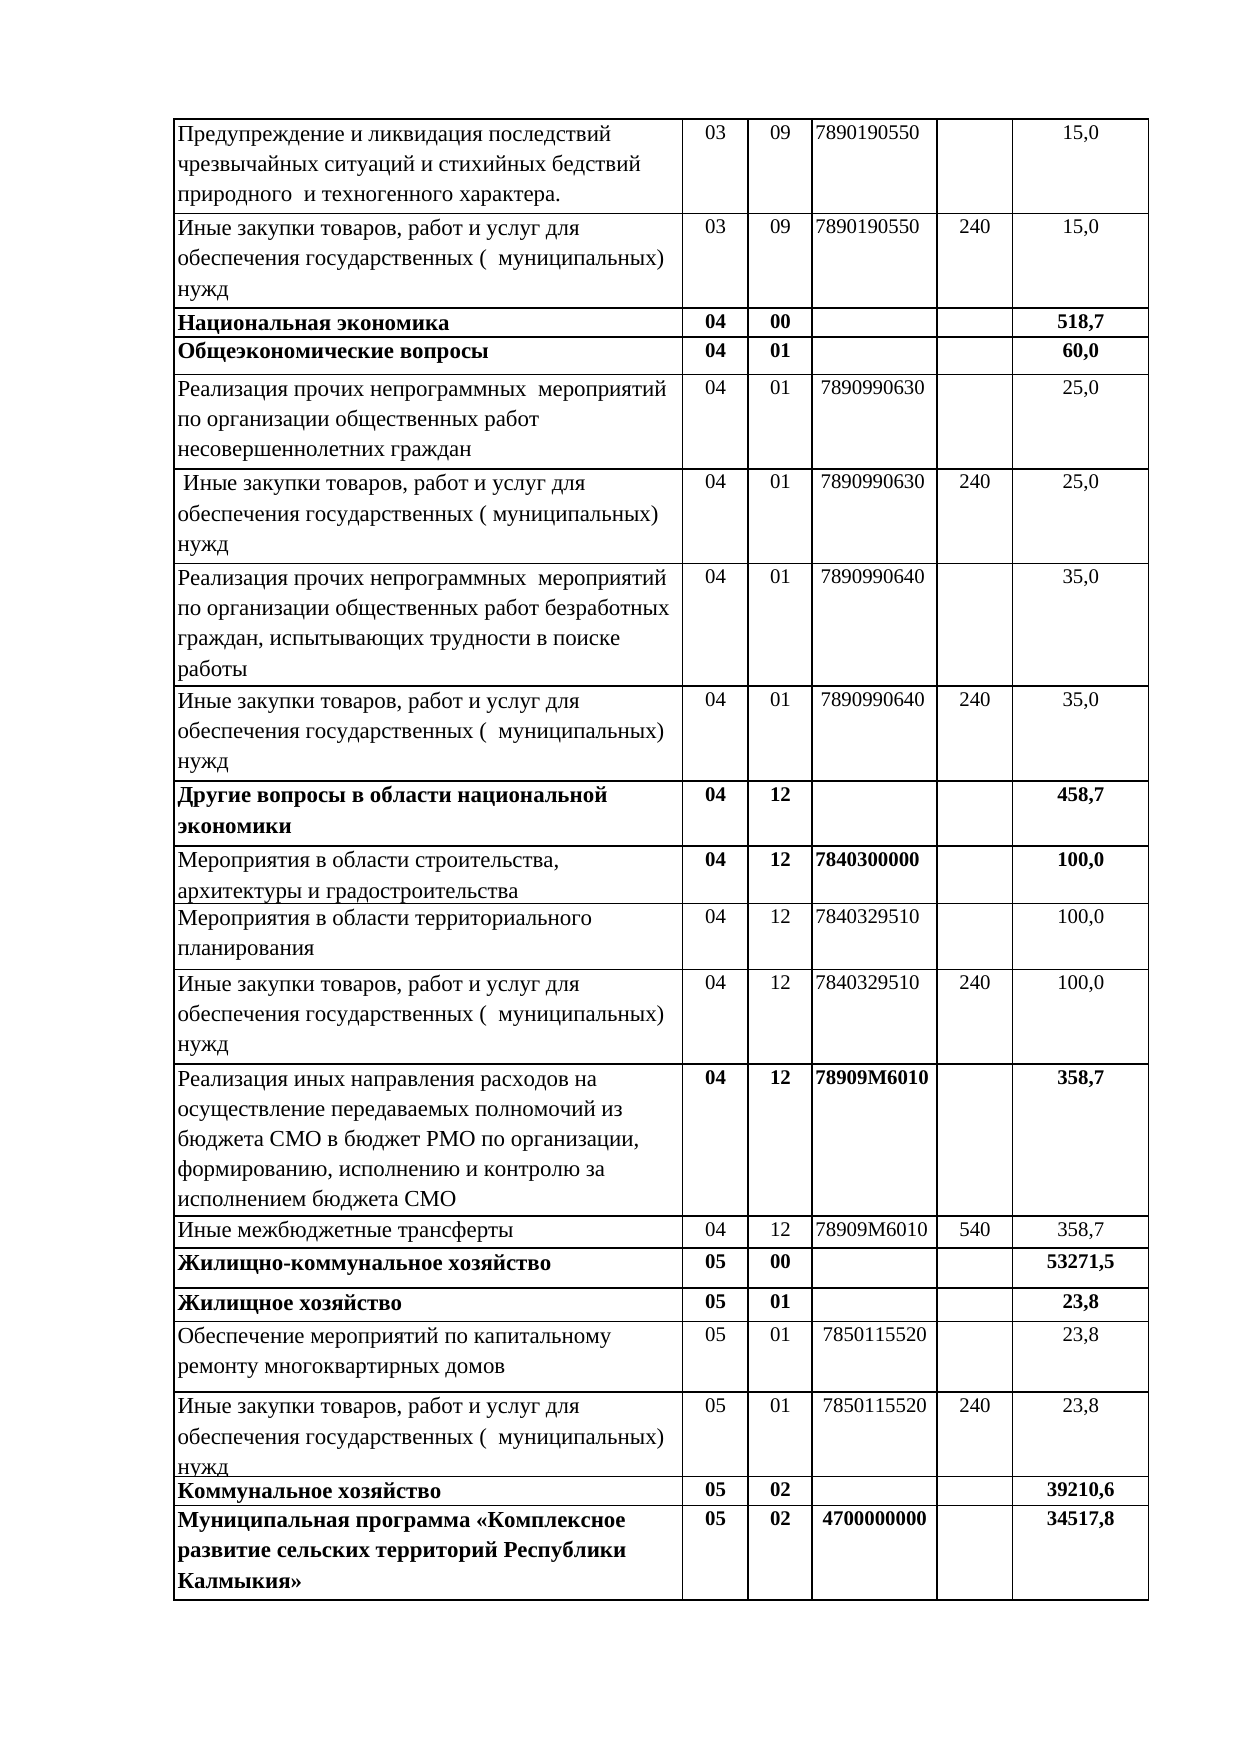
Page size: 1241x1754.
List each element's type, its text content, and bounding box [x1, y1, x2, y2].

table_cell 458,7 [1013, 782, 1148, 845]
table_cell [938, 782, 1012, 845]
table_cell Мероприятия в области территориального планирования [175, 904, 682, 968]
table_cell Иные межбюджетные трансферты [175, 1217, 682, 1247]
table_cell 240 [938, 1393, 1012, 1476]
table_cell 7840329510 [813, 904, 936, 968]
table_cell 7890990640 [813, 687, 936, 780]
table_cell 01 [749, 375, 811, 468]
table_cell Национальная экономика [175, 309, 682, 336]
table_cell [938, 1065, 1012, 1215]
table_cell 53271,5 [1013, 1249, 1148, 1287]
table_cell 7890190550 [813, 214, 936, 307]
table_cell 7850115520 [813, 1393, 936, 1476]
table_cell Коммунальное хозяйство [175, 1477, 682, 1505]
table_cell 60,0 [1013, 338, 1148, 373]
table_cell 04 [683, 470, 747, 562]
table_cell 518,7 [1013, 309, 1148, 336]
table_cell 78909М6010 [813, 1065, 936, 1215]
table_cell [813, 782, 936, 845]
table_cell 05 [683, 1289, 747, 1321]
table_cell 05 [683, 1477, 747, 1505]
table_cell 35,0 [1013, 564, 1148, 685]
table_cell 04 [683, 847, 747, 902]
table_cell 04 [683, 970, 747, 1063]
table_cell 01 [749, 687, 811, 780]
table_cell 04 [683, 564, 747, 685]
table_cell Иные закупки товаров, работ и услуг для обеспечения государственных ( муниципальных) нужд [175, 1393, 682, 1476]
table_cell 05 [683, 1393, 747, 1476]
table_cell 12 [749, 847, 811, 902]
table_cell 01 [749, 1289, 811, 1321]
table_cell 34517,8 [1013, 1506, 1148, 1599]
table_cell [938, 1322, 1012, 1391]
table_cell 358,7 [1013, 1065, 1148, 1215]
table_cell Иные закупки товаров, работ и услуг для обеспечения государственных ( муниципальных) нужд [175, 970, 682, 1063]
table_cell 7890990630 [813, 470, 936, 562]
table_cell 01 [749, 338, 811, 373]
table_cell 05 [683, 1506, 747, 1599]
table_cell [938, 120, 1012, 213]
table_cell [938, 309, 1012, 336]
table_cell 12 [749, 782, 811, 845]
table_cell 12 [749, 1065, 811, 1215]
table_cell 100,0 [1013, 970, 1148, 1063]
table_cell Реализация прочих непрограммных мероприятий по организации общественных работ безработных граждан, испытывающих трудности в поиске работы [175, 564, 682, 685]
table_cell 04 [683, 338, 747, 373]
table_cell [938, 375, 1012, 468]
table_cell 23,8 [1013, 1322, 1148, 1391]
table_cell 7840300000 [813, 847, 936, 902]
table_cell Иные закупки товаров, работ и услуг для обеспечения государственных ( муниципальных) нужд [175, 214, 682, 307]
table_cell [813, 1289, 936, 1321]
table_cell Муниципальная программа «Комплексное развитие сельских территорий Республики Калмыкия» [175, 1506, 682, 1599]
table_cell Реализация иных направления расходов на осуществление передаваемых полномочий из бюджета СМО в бюджет РМО по организации, формированию, исполнению и контролю за исполнением бюджета СМО [175, 1065, 682, 1215]
table_cell 03 [683, 120, 747, 213]
table_cell 7890190550 [813, 120, 936, 213]
table_cell 100,0 [1013, 904, 1148, 968]
table_cell Иные закупки товаров, работ и услуг для обеспечения государственных ( муниципальных) нужд [175, 470, 682, 562]
table_cell [813, 1477, 936, 1505]
table_cell Мероприятия в области строительства, архитектуры и градостроительства [175, 847, 682, 902]
table_cell Жилищно-коммунальное хозяйство [175, 1249, 682, 1287]
table_cell 01 [749, 470, 811, 562]
table_cell [938, 1477, 1012, 1505]
table_cell 05 [683, 1249, 747, 1287]
table_cell 03 [683, 214, 747, 307]
table_cell 09 [749, 120, 811, 213]
table_cell 05 [683, 1322, 747, 1391]
table_cell 01 [749, 564, 811, 685]
table_cell [938, 1506, 1012, 1599]
table_cell 02 [749, 1506, 811, 1599]
table_cell [813, 1249, 936, 1287]
table_cell 09 [749, 214, 811, 307]
table_cell 540 [938, 1217, 1012, 1247]
table_cell [813, 338, 936, 373]
table_cell 01 [749, 1322, 811, 1391]
table_cell 12 [749, 970, 811, 1063]
table_cell 240 [938, 214, 1012, 307]
table_cell 7890990640 [813, 564, 936, 685]
table_cell Жилищное хозяйство [175, 1289, 682, 1321]
table_cell [938, 564, 1012, 685]
table_cell 25,0 [1013, 375, 1148, 468]
table_cell 00 [749, 1249, 811, 1287]
table_cell 04 [683, 904, 747, 968]
table_cell Общеэкономические вопросы [175, 338, 682, 373]
table_cell 25,0 [1013, 470, 1148, 562]
table_cell Обеспечение мероприятий по капитальному ремонту многоквартирных домов [175, 1322, 682, 1391]
table_cell 23,8 [1013, 1393, 1148, 1476]
table_cell 02 [749, 1477, 811, 1505]
table_cell 04 [683, 375, 747, 468]
table_cell 7850115520 [813, 1322, 936, 1391]
table_cell 7890990630 [813, 375, 936, 468]
table_cell [813, 309, 936, 336]
table_cell Реализация прочих непрограммных мероприятий по организации общественных работ несовершеннолетних граждан [175, 375, 682, 468]
table_cell [938, 1249, 1012, 1287]
table_cell 358,7 [1013, 1217, 1148, 1247]
table_cell 15,0 [1013, 214, 1148, 307]
table_cell Предупреждение и ликвидация последствий чрезвычайных ситуаций и стихийных бедствий природного и техногенного характера. [175, 120, 682, 213]
table_cell [938, 338, 1012, 373]
table_cell 39210,6 [1013, 1477, 1148, 1505]
table_cell 04 [683, 1065, 747, 1215]
table_cell 240 [938, 970, 1012, 1063]
table_cell 00 [749, 309, 811, 336]
table_cell Иные закупки товаров, работ и услуг для обеспечения государственных ( муниципальных) нужд [175, 687, 682, 780]
table_cell 04 [683, 782, 747, 845]
table_cell 15,0 [1013, 120, 1148, 213]
table_cell 23,8 [1013, 1289, 1148, 1321]
table_cell 04 [683, 1217, 747, 1247]
table_cell 12 [749, 1217, 811, 1247]
table_cell [938, 904, 1012, 968]
table_cell 4700000000 [813, 1506, 936, 1599]
table_cell 04 [683, 309, 747, 336]
table_cell 12 [749, 904, 811, 968]
table_cell [938, 1289, 1012, 1321]
table_cell 01 [749, 1393, 811, 1476]
table_cell 240 [938, 470, 1012, 562]
table_cell 78909М6010 [813, 1217, 936, 1247]
table_cell 100,0 [1013, 847, 1148, 902]
table_cell 04 [683, 687, 747, 780]
table_cell Другие вопросы в области национальной экономики [175, 782, 682, 845]
table_cell 240 [938, 687, 1012, 780]
table_cell 7840329510 [813, 970, 936, 1063]
table_cell 35,0 [1013, 687, 1148, 780]
table_cell [938, 847, 1012, 902]
